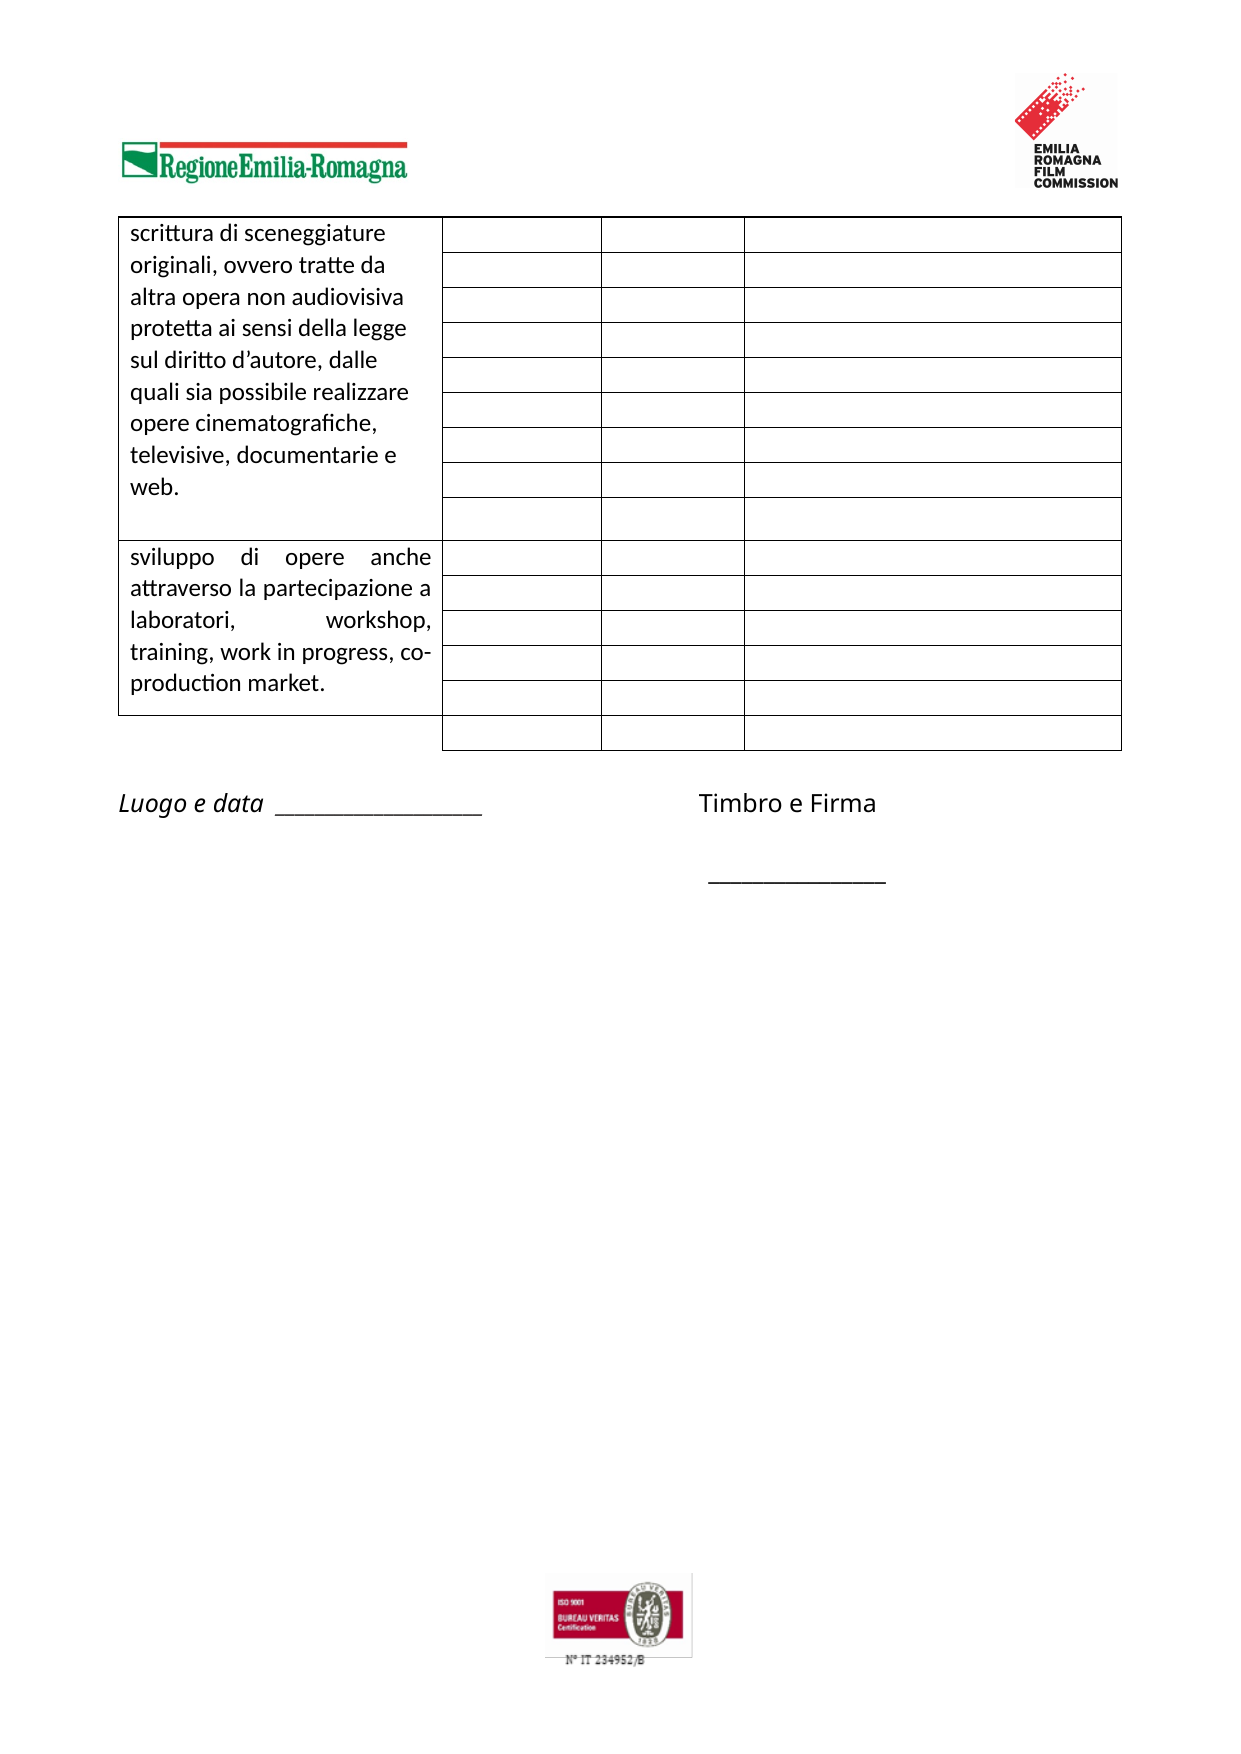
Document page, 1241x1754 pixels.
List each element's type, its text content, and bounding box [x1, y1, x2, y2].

table_cell [443, 218, 601, 252]
table_cell [745, 463, 1121, 497]
table_cell [602, 288, 744, 322]
table_cell [443, 576, 601, 610]
table_cell [745, 358, 1121, 392]
table_cell [443, 428, 601, 462]
table_cell [602, 541, 744, 575]
table_cell [443, 393, 601, 427]
table_cell [745, 576, 1121, 610]
table_cell [443, 611, 601, 645]
table_cell [602, 576, 744, 610]
table_cell [745, 498, 1121, 540]
table_cell [443, 646, 601, 680]
table_cell [602, 611, 744, 645]
table_cell [745, 323, 1121, 357]
table_cell [602, 716, 744, 750]
table_cell [602, 218, 744, 252]
table_cell [745, 253, 1121, 287]
table_cell [443, 288, 601, 322]
table_cell [745, 218, 1121, 252]
table_cell [745, 681, 1121, 715]
text Luogo e data _____________________ Timbro e Firma [118, 785, 1122, 819]
table_cell [745, 611, 1121, 645]
table_cell [443, 541, 601, 575]
table_cell [745, 428, 1121, 462]
table_cell [745, 716, 1121, 750]
table_cell [745, 393, 1121, 427]
table_cell [443, 681, 601, 715]
picture [545, 1573, 696, 1681]
picture [1014, 73, 1118, 188]
table_cell [602, 498, 744, 540]
table_cell [602, 358, 744, 392]
table_cell [602, 393, 744, 427]
table_cell scrittura di sceneggiature originali, ovvero tratte da altra opera non audiovisiva protetta ai sensi della legge sul diritto d’autore, dalle quali sia possibile realizzare opere cinematografiche, televisive, documentarie e web. [119, 218, 442, 540]
text ________________ [118, 853, 1122, 888]
table_cell [443, 498, 601, 540]
table_cell [443, 716, 601, 750]
table_cell [602, 681, 744, 715]
table_cell [443, 358, 601, 392]
table_cell [443, 463, 601, 497]
table_cell [602, 646, 744, 680]
table_cell sviluppo di opere anche attraverso la partecipazione a laboratori, workshop, training, work in progress, co-production market. [119, 541, 442, 715]
table_cell [602, 323, 744, 357]
picture [118, 138, 410, 188]
table_cell [745, 288, 1121, 322]
table_cell [602, 253, 744, 287]
table_cell [443, 253, 601, 287]
table_cell [443, 323, 601, 357]
table_cell [602, 463, 744, 497]
table_cell [745, 541, 1121, 575]
table_cell [602, 428, 744, 462]
table_cell [745, 646, 1121, 680]
